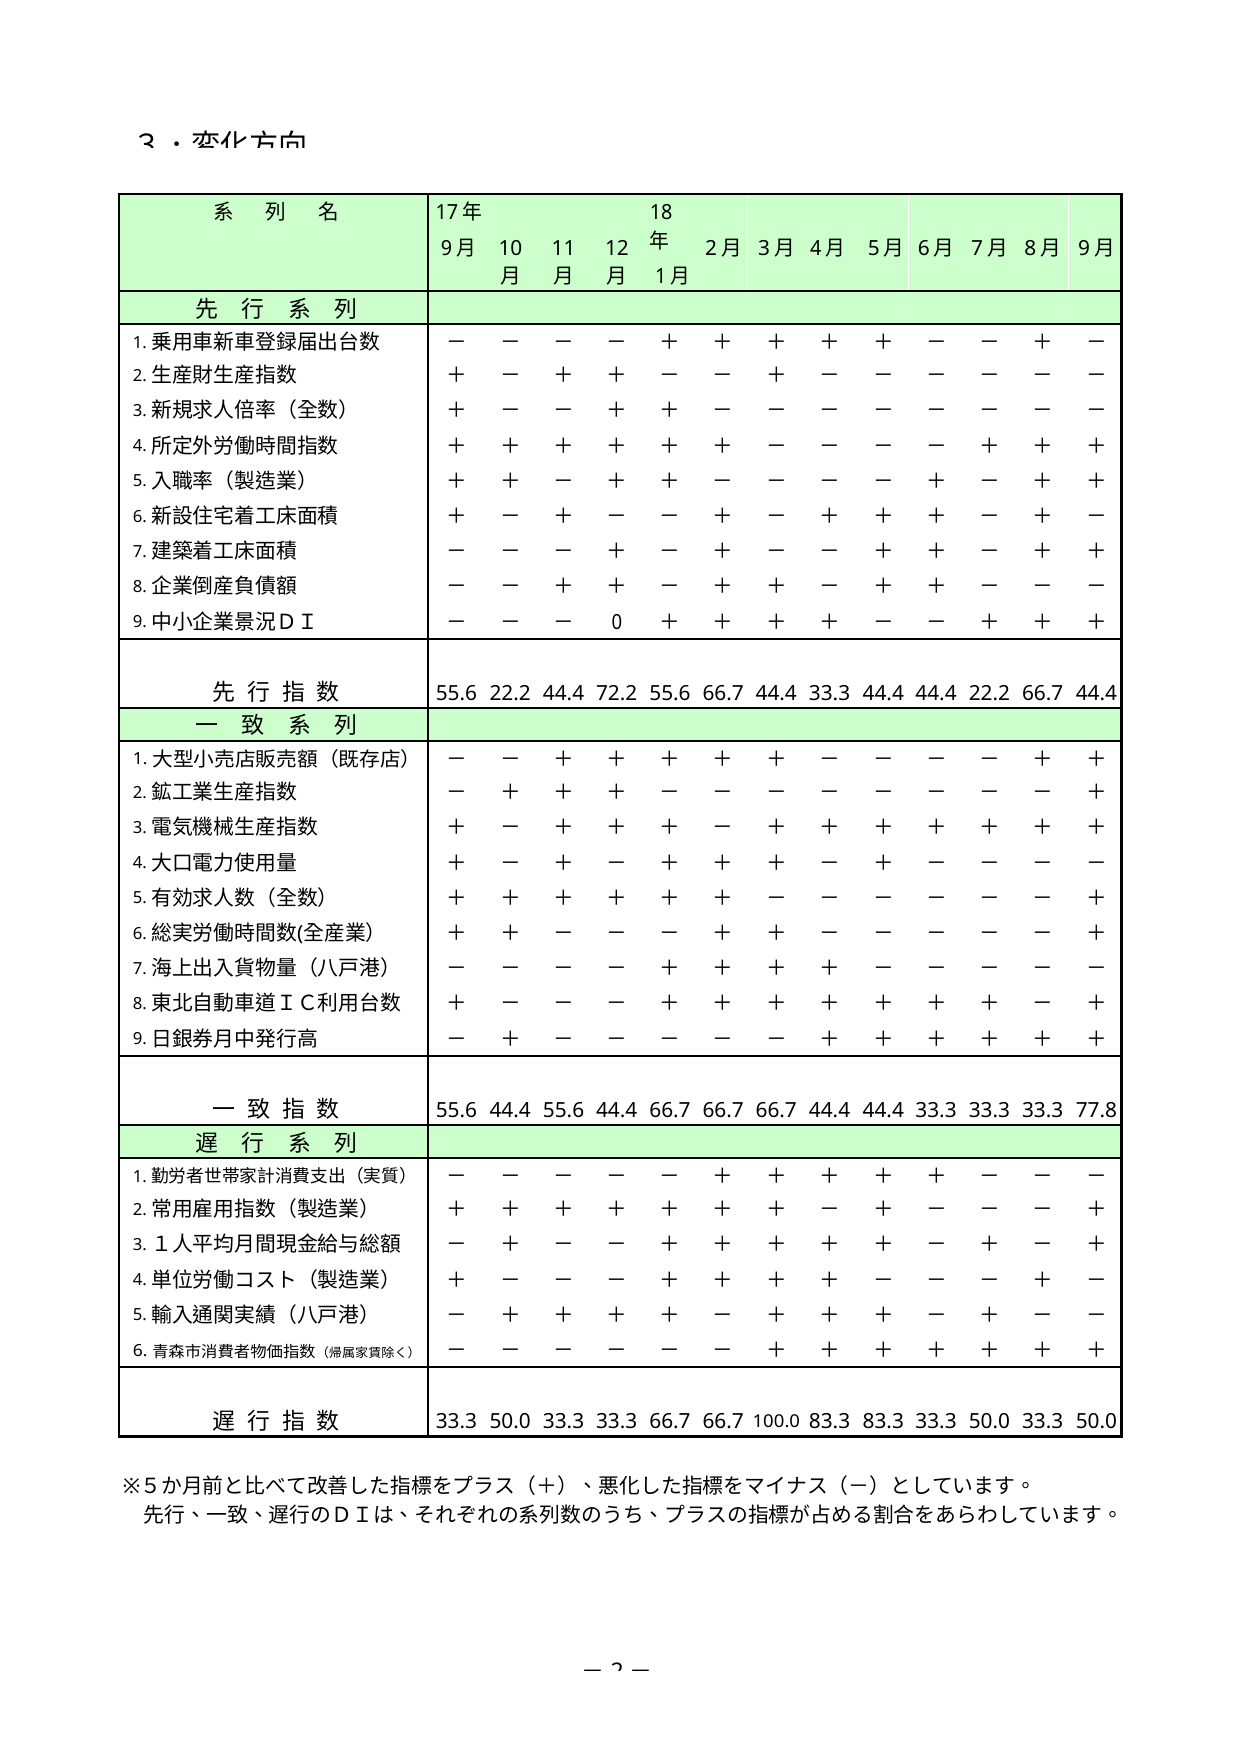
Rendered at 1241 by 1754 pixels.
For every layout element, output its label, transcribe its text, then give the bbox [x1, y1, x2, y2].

table_cell ＋ [589, 1296, 642, 1331]
table_cell ＋ [962, 809, 1015, 844]
table_cell ＋ [1015, 809, 1068, 844]
table_cell － [535, 1020, 589, 1055]
table_cell 9. 日銀券月中発行高 [120, 1020, 427, 1055]
table_cell － [1015, 915, 1068, 950]
table_cell 55.6 [429, 640, 482, 707]
table_cell ＋ [803, 1159, 855, 1191]
table_cell 遅 [120, 1126, 237, 1157]
table_cell － [1015, 357, 1068, 392]
table_cell ＋ [855, 1159, 908, 1191]
table_cell ＋ [803, 985, 855, 1020]
table_cell 4. 所定外労働時間指数 [120, 427, 427, 462]
table_cell ＋ [589, 357, 642, 392]
table_cell － [909, 392, 962, 427]
table_cell 55.6 [429, 1057, 482, 1124]
table_cell ＋ [1069, 533, 1120, 568]
table_cell ＋ [909, 1159, 962, 1191]
table_cell － [535, 1261, 589, 1296]
table_cell － [535, 950, 589, 985]
table_cell － [1015, 774, 1068, 809]
table_cell － [962, 1261, 1015, 1296]
table_cell ＋ [535, 809, 589, 844]
table_cell 50.0 [482, 1368, 535, 1435]
table_cell ＋ [589, 427, 642, 462]
table_cell 8. 企業倒産負債額 [120, 568, 427, 603]
table_cell ＋ [642, 742, 695, 774]
table_cell － [482, 1261, 535, 1296]
table_cell － [1069, 392, 1120, 427]
table_cell － [429, 1159, 482, 1191]
table_cell 2. 常用雇用指数（製造業） [120, 1191, 427, 1226]
table_header 8月 [1015, 195, 1068, 290]
table_cell ＋ [1015, 462, 1068, 497]
table_cell ＋ [642, 844, 695, 879]
table_cell － [962, 742, 1015, 774]
table_cell － [482, 1331, 535, 1366]
table_cell ＋ [429, 392, 482, 427]
table_cell ＋ [748, 1296, 803, 1331]
table_cell 系 [274, 1126, 312, 1157]
table_cell 44.4 [748, 640, 803, 707]
table_cell － [642, 533, 695, 568]
table_cell － [482, 568, 535, 603]
table_cell ＋ [803, 809, 855, 844]
table_cell － [962, 392, 1015, 427]
table_cell ＋ [429, 427, 482, 462]
table_cell － [642, 1331, 695, 1366]
table_cell 44.4 [803, 1057, 855, 1124]
table_header 10月 [482, 195, 535, 290]
table_cell ＋ [1015, 1331, 1068, 1366]
table_cell － [909, 879, 962, 914]
table_cell ＋ [803, 1331, 855, 1366]
table_cell 50.0 [962, 1368, 1015, 1435]
table_cell ＋ [695, 1226, 747, 1261]
table_cell － [429, 568, 482, 603]
table_cell ＋ [855, 533, 908, 568]
table_cell 行 [237, 292, 274, 323]
table_cell 33.3 [1015, 1368, 1068, 1435]
table_cell － [429, 533, 482, 568]
table_cell － [962, 498, 1015, 533]
table_cell － [429, 325, 482, 357]
table_cell － [482, 603, 535, 638]
table_cell － [962, 915, 1015, 950]
table_cell 4. 単位労働コスト（製造業） [120, 1261, 427, 1296]
table_cell － [589, 1331, 642, 1366]
table_cell － [642, 1020, 695, 1055]
table_cell － [962, 950, 1015, 985]
table_cell － [855, 915, 908, 950]
table_cell － [855, 742, 908, 774]
table_cell 系 [274, 292, 312, 323]
table_cell ＋ [1069, 1331, 1120, 1366]
table_cell － [855, 1261, 908, 1296]
table_cell 44.4 [482, 1057, 535, 1124]
table_cell 44.4 [1069, 640, 1120, 707]
table_cell － [803, 533, 855, 568]
table_cell ＋ [695, 498, 747, 533]
table_cell ＋ [748, 568, 803, 603]
table_cell － [855, 603, 908, 638]
table_cell 66.7 [695, 640, 747, 707]
table_cell ＋ [429, 1261, 482, 1296]
table_cell ＋ [962, 985, 1015, 1020]
table_cell － [429, 1226, 482, 1261]
table_cell － [962, 533, 1015, 568]
table_cell [429, 1126, 1120, 1157]
table_cell ＋ [748, 1331, 803, 1366]
table_cell － [429, 1296, 482, 1331]
table_cell ＋ [695, 1191, 747, 1226]
table_cell ＋ [855, 844, 908, 879]
table_cell ＋ [855, 1331, 908, 1366]
table_cell ＋ [589, 392, 642, 427]
table_cell ＋ [803, 325, 855, 357]
table_cell 8. 東北自動車道ＩＣ利用台数 [120, 985, 427, 1020]
table_cell 44.4 [855, 1057, 908, 1124]
table_cell ＋ [1069, 1191, 1120, 1226]
table_cell － [748, 1020, 803, 1055]
table_cell － [482, 498, 535, 533]
table_cell － [855, 462, 908, 497]
table_cell ＋ [589, 462, 642, 497]
table_cell 1. 大型小売店販売額（既存店） [120, 742, 427, 774]
table_cell 66.7 [642, 1368, 695, 1435]
table_cell － [1015, 879, 1068, 914]
table_cell － [589, 325, 642, 357]
table_cell 0 [589, 603, 642, 638]
table_cell － [855, 357, 908, 392]
table_cell [429, 292, 1120, 323]
table_cell － [589, 950, 642, 985]
table_cell ＋ [695, 533, 747, 568]
table_cell － [589, 1226, 642, 1261]
table_cell 指 [274, 640, 312, 707]
table_cell 66.7 [695, 1057, 747, 1124]
table_cell ＋ [482, 1020, 535, 1055]
table_cell － [909, 915, 962, 950]
table_cell － [909, 1191, 962, 1226]
table_cell － [1015, 844, 1068, 879]
table_cell － [642, 915, 695, 950]
table_cell － [1069, 1159, 1120, 1191]
table_cell ＋ [803, 603, 855, 638]
table_cell － [855, 950, 908, 985]
table_cell － [695, 1296, 747, 1331]
table_cell ＋ [855, 498, 908, 533]
table_cell ＋ [909, 498, 962, 533]
table_cell － [589, 844, 642, 879]
table_cell ＋ [429, 915, 482, 950]
table_cell － [1069, 568, 1120, 603]
table_cell ＋ [855, 568, 908, 603]
table_cell 22.2 [962, 640, 1015, 707]
table_cell － [748, 879, 803, 914]
table_cell ＋ [642, 950, 695, 985]
table_cell ＋ [1069, 427, 1120, 462]
table_cell － [482, 985, 535, 1020]
table_cell 7. 建築着工床面積 [120, 533, 427, 568]
table_header 3月 [748, 195, 803, 290]
table_cell 5. 有効求人数（全数） [120, 879, 427, 914]
table_cell － [589, 1261, 642, 1296]
table_cell ＋ [1015, 1261, 1068, 1296]
table_cell 44.4 [855, 640, 908, 707]
table_cell ＋ [535, 1191, 589, 1226]
table_cell － [589, 985, 642, 1020]
table_cell － [482, 742, 535, 774]
table_cell ＋ [535, 844, 589, 879]
table_cell － [589, 498, 642, 533]
table_cell － [748, 774, 803, 809]
table_cell ＋ [748, 1226, 803, 1261]
table_cell 3. １人平均月間現金給与総額 [120, 1226, 427, 1261]
table_cell 行 [237, 1368, 274, 1435]
table_cell － [482, 844, 535, 879]
table_cell ＋ [855, 325, 908, 357]
table_cell ＋ [589, 568, 642, 603]
table_cell ＋ [482, 774, 535, 809]
table_cell － [1069, 325, 1120, 357]
table_cell 33.3 [962, 1057, 1015, 1124]
table_cell － [429, 603, 482, 638]
table_cell ＋ [695, 915, 747, 950]
table_cell － [748, 392, 803, 427]
table_cell － [909, 1261, 962, 1296]
table_cell － [803, 392, 855, 427]
table_cell － [962, 879, 1015, 914]
table_cell － [909, 1226, 962, 1261]
table_cell ＋ [962, 603, 1015, 638]
table_cell － [589, 915, 642, 950]
table_cell 3. 新規求人倍率（全数） [120, 392, 427, 427]
table_cell － [803, 568, 855, 603]
table_cell 55.6 [642, 640, 695, 707]
table_cell 4. 大口電力使用量 [120, 844, 427, 879]
table_cell ＋ [695, 985, 747, 1020]
table_cell ＋ [695, 1261, 747, 1296]
table_cell ＋ [482, 879, 535, 914]
table_cell － [1015, 1226, 1068, 1261]
table_cell ＋ [429, 498, 482, 533]
table_cell 66.7 [642, 1057, 695, 1124]
table_cell － [642, 774, 695, 809]
table_cell － [1069, 357, 1120, 392]
table_cell － [535, 325, 589, 357]
table_cell － [909, 427, 962, 462]
table_cell 指 [274, 1368, 312, 1435]
table_cell 数 [312, 1057, 427, 1124]
table_cell 50.0 [1069, 1368, 1120, 1435]
table_cell ＋ [642, 1191, 695, 1226]
table_cell ＋ [642, 325, 695, 357]
table_cell ＋ [909, 985, 962, 1020]
table_cell 55.6 [535, 1057, 589, 1124]
table_cell － [535, 1226, 589, 1261]
table_cell 列 [312, 709, 427, 740]
table_cell － [962, 1191, 1015, 1226]
table_cell 遅 [120, 1368, 237, 1435]
table_cell ＋ [748, 809, 803, 844]
table_cell － [962, 774, 1015, 809]
table_cell － [962, 325, 1015, 357]
table_cell － [695, 774, 747, 809]
table_cell － [1069, 844, 1120, 879]
table_cell － [482, 950, 535, 985]
table_cell ＋ [589, 1191, 642, 1226]
table_cell ＋ [803, 1296, 855, 1331]
table_header 4月 [803, 195, 855, 290]
table_cell ＋ [695, 950, 747, 985]
table_cell ＋ [855, 809, 908, 844]
table_cell 列 [312, 1126, 427, 1157]
table_cell ＋ [1015, 325, 1068, 357]
table_header 12月 [589, 195, 642, 290]
table_cell － [695, 1020, 747, 1055]
table_cell ＋ [748, 1191, 803, 1226]
table_cell ＋ [642, 809, 695, 844]
table_cell ＋ [642, 985, 695, 1020]
table_cell 数 [312, 640, 427, 707]
table_cell － [962, 462, 1015, 497]
table_cell ＋ [429, 357, 482, 392]
table_cell 6. 青森市消費者物価指数（帰属家賃除く） [120, 1331, 427, 1366]
table_cell － [909, 950, 962, 985]
table_cell ＋ [1069, 1226, 1120, 1261]
table_cell ＋ [535, 1296, 589, 1331]
table_cell ＋ [535, 427, 589, 462]
table_cell ＋ [695, 1159, 747, 1191]
table_cell ＋ [803, 498, 855, 533]
table_cell ＋ [909, 462, 962, 497]
table_cell － [803, 844, 855, 879]
table_cell ＋ [748, 1159, 803, 1191]
table_cell 66.7 [748, 1057, 803, 1124]
table_cell 系 [274, 709, 312, 740]
table_cell － [803, 427, 855, 462]
table_cell 1. 乗用車新車登録届出台数 [120, 325, 427, 357]
table_cell 9. 中小企業景況ＤＩ [120, 603, 427, 638]
table_cell － [429, 950, 482, 985]
table_cell ＋ [1069, 603, 1120, 638]
table_cell ＋ [482, 427, 535, 462]
table_header 17年 9月 [429, 195, 482, 290]
table_cell ＋ [748, 603, 803, 638]
table_cell － [482, 392, 535, 427]
table_cell 1. 勤労者世帯家計消費支出（実質） [120, 1159, 427, 1191]
table_cell － [748, 427, 803, 462]
table_cell － [695, 462, 747, 497]
text ※５か月前と比べて改善した指標をプラス（＋）、悪化した指標をマイナス（－）としています。 [123, 1471, 1142, 1500]
table_cell ＋ [803, 950, 855, 985]
table_cell ＋ [535, 568, 589, 603]
table_cell 2. 生産財生産指数 [120, 357, 427, 392]
table_cell 66.7 [1015, 640, 1068, 707]
table_cell － [1069, 1261, 1120, 1296]
table_cell － [803, 357, 855, 392]
table_cell 44.4 [909, 640, 962, 707]
table_cell 列 [312, 292, 427, 323]
table_cell ＋ [1015, 533, 1068, 568]
table_cell － [642, 568, 695, 603]
table_cell [429, 709, 1120, 740]
table_cell ＋ [642, 1261, 695, 1296]
table_cell ＋ [535, 879, 589, 914]
table_cell 7. 海上出入貨物量（八戸港） [120, 950, 427, 985]
table_cell － [535, 392, 589, 427]
table_cell 44.4 [535, 640, 589, 707]
table_cell ＋ [642, 1296, 695, 1331]
table_cell 指 [274, 1057, 312, 1124]
table_cell － [535, 462, 589, 497]
table_cell ＋ [803, 1020, 855, 1055]
table_cell ＋ [589, 774, 642, 809]
table_header 列 [237, 195, 312, 290]
table_cell 行 [237, 1126, 274, 1157]
table_cell 33.3 [803, 640, 855, 707]
table_cell － [1069, 950, 1120, 985]
table_cell － [909, 325, 962, 357]
table_cell － [535, 1331, 589, 1366]
table_cell － [1069, 1296, 1120, 1331]
table_cell － [909, 357, 962, 392]
table_cell 33.3 [535, 1368, 589, 1435]
table_cell 33.3 [429, 1368, 482, 1435]
table_cell ＋ [909, 1331, 962, 1366]
table_cell － [1015, 568, 1068, 603]
table_cell ＋ [695, 844, 747, 879]
table_cell ＋ [482, 1296, 535, 1331]
table_cell ＋ [748, 742, 803, 774]
table_cell － [1015, 1159, 1068, 1191]
table_cell 先 [120, 292, 237, 323]
table_cell ＋ [962, 1296, 1015, 1331]
table_cell ＋ [909, 533, 962, 568]
table_cell ＋ [642, 879, 695, 914]
table_cell － [482, 1159, 535, 1191]
table_cell ＋ [748, 1261, 803, 1296]
table_cell ＋ [748, 325, 803, 357]
table_cell ＋ [748, 844, 803, 879]
table_cell 33.3 [1015, 1057, 1068, 1124]
table_cell 83.3 [803, 1368, 855, 1435]
table_cell 5. 輸入通関実績（八戸港） [120, 1296, 427, 1331]
table_cell － [535, 915, 589, 950]
table_cell － [642, 1159, 695, 1191]
table_cell ＋ [1015, 1020, 1068, 1055]
table_cell 33.3 [909, 1057, 962, 1124]
table_header 7月 [962, 195, 1015, 290]
table_cell ＋ [855, 1296, 908, 1331]
table_cell － [535, 533, 589, 568]
table_cell ＋ [482, 462, 535, 497]
table_cell ＋ [1069, 915, 1120, 950]
table_cell － [909, 1296, 962, 1331]
table_cell ＋ [1069, 879, 1120, 914]
table_cell ＋ [748, 915, 803, 950]
table_cell 先 [120, 640, 237, 707]
table_cell － [962, 1159, 1015, 1191]
table_cell － [803, 915, 855, 950]
table_cell － [429, 742, 482, 774]
table_header 18年 1月 [642, 195, 695, 290]
table_cell － [535, 1159, 589, 1191]
table_cell ＋ [962, 427, 1015, 462]
table_cell － [855, 879, 908, 914]
table_cell ＋ [535, 498, 589, 533]
table_cell ＋ [962, 1226, 1015, 1261]
table_cell 3. 電気機械生産指数 [120, 809, 427, 844]
table_cell ＋ [429, 809, 482, 844]
table_cell － [695, 1331, 747, 1366]
table_cell ＋ [748, 985, 803, 1020]
table_cell － [429, 774, 482, 809]
table_cell ＋ [589, 533, 642, 568]
table_cell － [962, 844, 1015, 879]
table_header 5月 [855, 195, 908, 290]
table_cell － [962, 568, 1015, 603]
table_cell 一 [120, 709, 237, 740]
table_cell － [589, 1159, 642, 1191]
table_cell ＋ [1015, 427, 1068, 462]
table_header 11月 [535, 195, 589, 290]
table_cell ＋ [1069, 462, 1120, 497]
table_header 名 [312, 195, 427, 290]
table_cell － [695, 809, 747, 844]
table_cell 77.8 [1069, 1057, 1120, 1124]
table_cell － [803, 462, 855, 497]
table_cell － [1015, 1191, 1068, 1226]
table_cell ＋ [1069, 809, 1120, 844]
table_cell ＋ [695, 427, 747, 462]
table_cell － [909, 603, 962, 638]
table_cell ＋ [695, 568, 747, 603]
table_header 6月 [909, 195, 962, 290]
table_cell － [909, 774, 962, 809]
table_cell － [535, 603, 589, 638]
table_cell ＋ [589, 879, 642, 914]
table_cell ＋ [962, 1331, 1015, 1366]
table_cell ＋ [803, 1226, 855, 1261]
table_cell ＋ [642, 462, 695, 497]
table_cell ＋ [1015, 742, 1068, 774]
table_cell ＋ [429, 844, 482, 879]
table_cell ＋ [642, 427, 695, 462]
table_cell － [962, 357, 1015, 392]
table_cell － [803, 879, 855, 914]
table_cell 33.3 [589, 1368, 642, 1435]
table_cell ＋ [909, 568, 962, 603]
table_cell ＋ [748, 950, 803, 985]
table_cell ＋ [748, 357, 803, 392]
table_cell ＋ [589, 742, 642, 774]
table_cell ＋ [535, 357, 589, 392]
table_cell 72.2 [589, 640, 642, 707]
table_cell ＋ [535, 742, 589, 774]
table_cell ＋ [429, 1191, 482, 1226]
table_header 9月 [1069, 195, 1120, 290]
table_cell ＋ [1069, 742, 1120, 774]
table_cell ＋ [429, 879, 482, 914]
table_cell － [695, 357, 747, 392]
table_cell － [803, 1191, 855, 1226]
table_cell 行 [237, 640, 274, 707]
table_cell 6. 総実労働時間数(全産業） [120, 915, 427, 950]
table_cell － [748, 462, 803, 497]
table_cell 33.3 [909, 1368, 962, 1435]
table_cell ＋ [1069, 774, 1120, 809]
table_cell － [1069, 498, 1120, 533]
table_cell ＋ [695, 879, 747, 914]
table_cell ＋ [589, 809, 642, 844]
table_cell － [1015, 1296, 1068, 1331]
table_cell － [1015, 950, 1068, 985]
table_cell － [642, 357, 695, 392]
table_cell ＋ [1015, 498, 1068, 533]
table_cell － [589, 1020, 642, 1055]
table_cell 致 [237, 1057, 274, 1124]
table_cell 一 [120, 1057, 237, 1124]
table_cell ＋ [803, 1261, 855, 1296]
table_cell 数 [312, 1368, 427, 1435]
table_cell ＋ [1015, 603, 1068, 638]
table_cell － [909, 844, 962, 879]
table_cell － [482, 533, 535, 568]
table_cell ＋ [855, 1191, 908, 1226]
table_cell ＋ [1069, 985, 1120, 1020]
table_cell ＋ [909, 809, 962, 844]
table_cell 22.2 [482, 640, 535, 707]
table_cell ＋ [429, 985, 482, 1020]
table_cell 5. 入職率（製造業） [120, 462, 427, 497]
table_cell － [909, 742, 962, 774]
text 先行、一致、遅行のＤＩは、それぞれの系列数のうち、プラスの指標が占める割合をあらわしています。 [144, 1500, 1142, 1529]
table_cell － [748, 533, 803, 568]
table_cell ＋ [909, 1020, 962, 1055]
table_cell ＋ [429, 462, 482, 497]
table_cell － [803, 774, 855, 809]
table_header 2月 [695, 195, 747, 290]
table_cell － [482, 809, 535, 844]
table_cell － [482, 357, 535, 392]
table_cell ＋ [482, 1226, 535, 1261]
table_cell ＋ [695, 742, 747, 774]
table_cell － [429, 1331, 482, 1366]
table_cell 2. 鉱工業生産指数 [120, 774, 427, 809]
table_cell ＋ [855, 1226, 908, 1261]
table_cell － [429, 1020, 482, 1055]
table_cell － [535, 985, 589, 1020]
table_cell － [695, 392, 747, 427]
table_cell ＋ [695, 325, 747, 357]
table_cell 100.0 [748, 1368, 803, 1435]
table_cell ＋ [855, 985, 908, 1020]
table_cell － [855, 392, 908, 427]
table_cell － [1015, 392, 1068, 427]
table_cell ＋ [482, 1191, 535, 1226]
table_cell 83.3 [855, 1368, 908, 1435]
table_cell － [642, 498, 695, 533]
table_cell 66.7 [695, 1368, 747, 1435]
table_cell 44.4 [589, 1057, 642, 1124]
table_cell － [855, 774, 908, 809]
table_cell ＋ [1069, 1020, 1120, 1055]
table_cell 致 [237, 709, 274, 740]
table_cell ＋ [855, 1020, 908, 1055]
table_cell ＋ [642, 603, 695, 638]
table_cell － [748, 498, 803, 533]
table_cell ＋ [642, 392, 695, 427]
table_cell ＋ [642, 1226, 695, 1261]
table_cell ＋ [962, 1020, 1015, 1055]
table_cell － [1015, 985, 1068, 1020]
table_cell － [803, 742, 855, 774]
table_cell ＋ [482, 915, 535, 950]
table_cell ＋ [695, 603, 747, 638]
table_header 系 [120, 195, 237, 290]
table_cell 6. 新設住宅着工床面積 [120, 498, 427, 533]
table_cell ＋ [535, 774, 589, 809]
table_cell － [482, 325, 535, 357]
table_cell － [855, 427, 908, 462]
